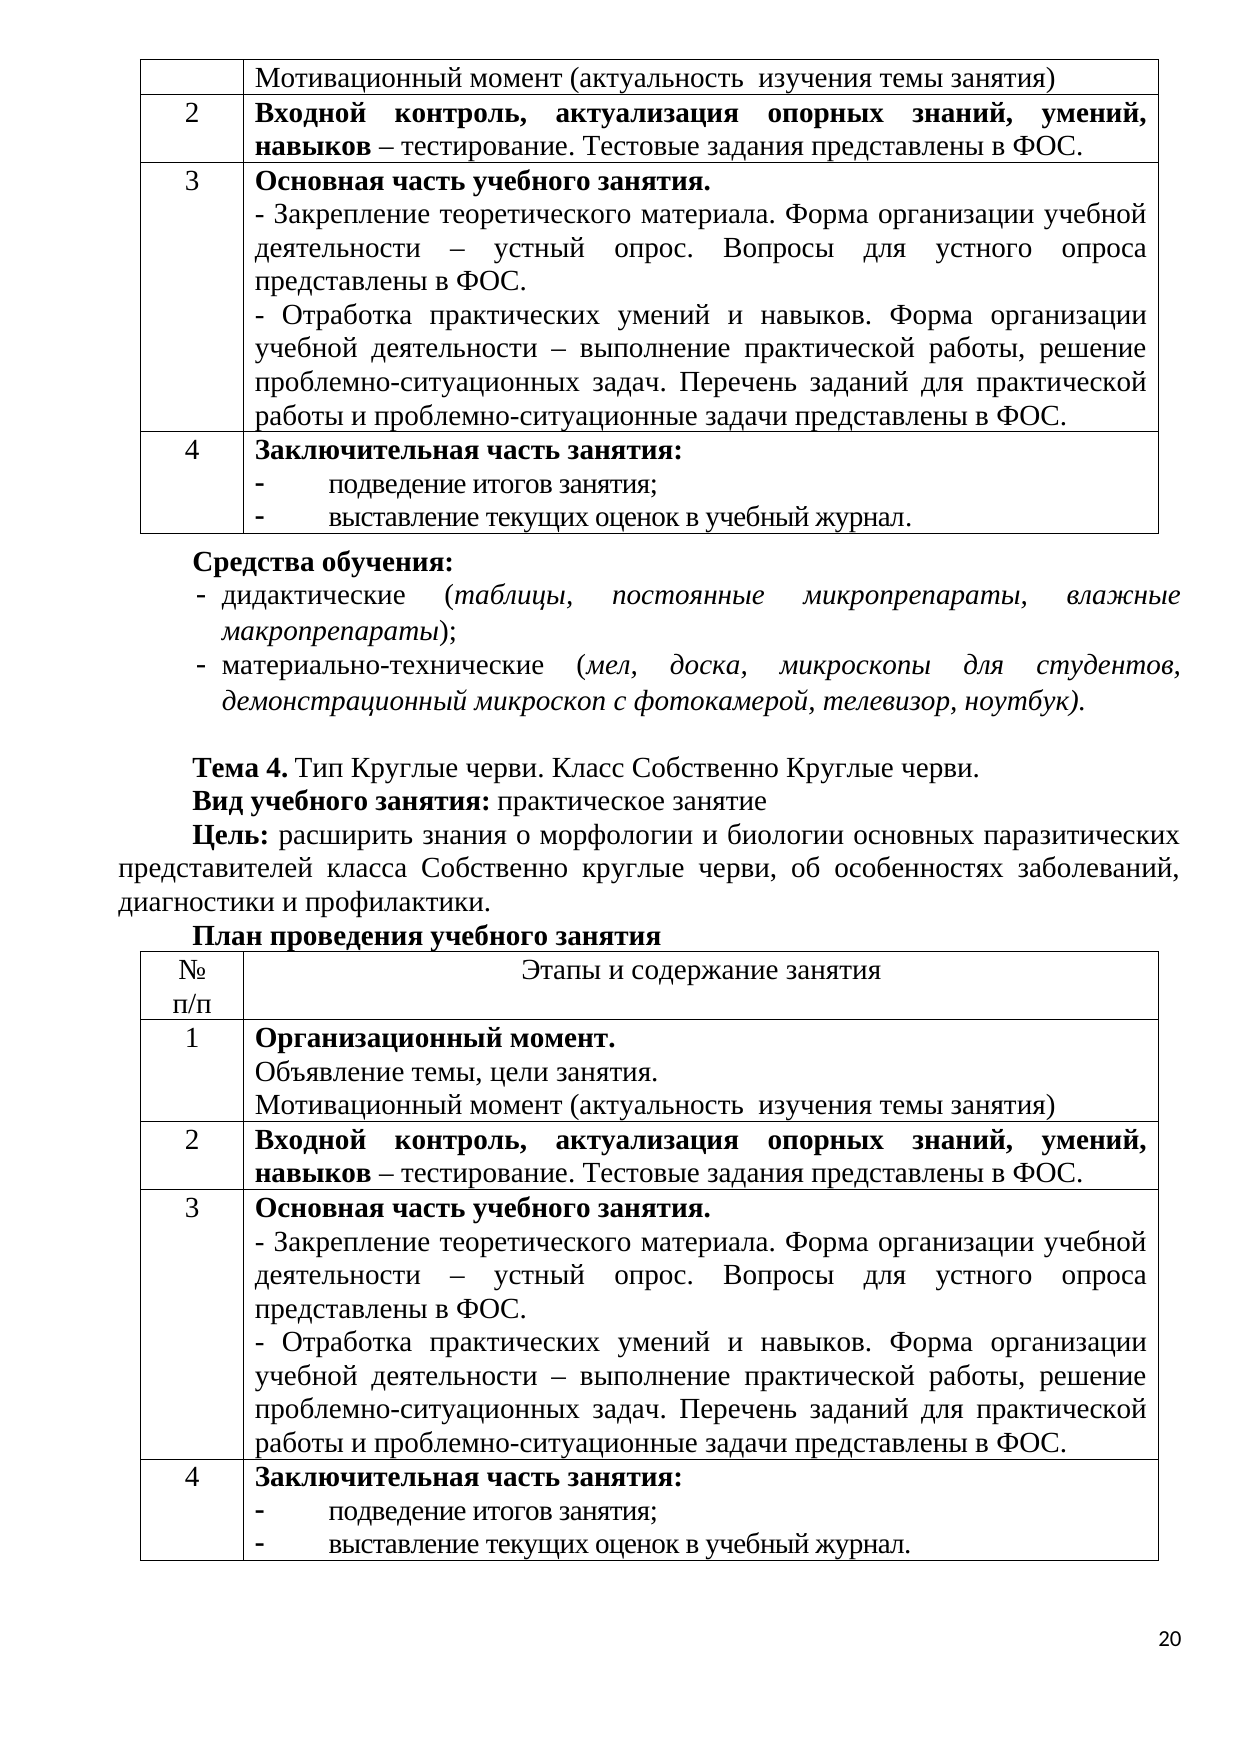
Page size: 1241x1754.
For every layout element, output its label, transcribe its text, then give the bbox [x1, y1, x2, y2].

table_cell Основная часть учебного занятия. - Закрепление теоретического материала. Форма организации учебной деятельности – устный опрос. Вопросы для устного опроса представлены в ФОС. - Отработка практических умений и навыков. Форма организации учебной деятельности – выполнение практической работы, решение проблемно-ситуационных задач. Перечень заданий для практической работы и проблемно-ситуационные задачи представлены в ФОС. [244, 163, 1158, 431]
text Цель: расширить знания о морфологии и биологии основных паразитических представителей класса Собственно круглые черви, об особенностях заболеваний, диагностики и профилактики. [118, 817, 1181, 918]
table_cell 4 [141, 432, 243, 533]
text Средства обучения: [118, 544, 1181, 577]
table_cell 4 [141, 1460, 243, 1560]
table_cell 3 [141, 163, 243, 431]
table_cell Организационный момент. Объявление темы, цели занятия. Мотивационный момент (актуальность изучения темы занятия) [244, 1020, 1158, 1121]
table_cell Входной контроль, актуализация опорных знаний, умений, навыков – тестирование. Тестовые задания представлены в ФОС. [244, 1122, 1158, 1189]
table_cell 1 [141, 60, 243, 94]
table_cell Входной контроль, актуализация опорных знаний, умений, навыков – тестирование. Тестовые задания представлены в ФОС. [244, 95, 1158, 162]
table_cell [244, 60, 1158, 94]
table_cell 2 [141, 1122, 243, 1189]
text План проведения учебного занятия [118, 918, 1181, 951]
text Тема 4. Тип Круглые черви. Класс Собственно Круглые черви. [118, 750, 1181, 783]
table_cell Заключительная часть занятия: подведение итогов занятия; выставление текущих оценок в учебный журнал. [244, 1460, 1158, 1560]
table_cell 3 [141, 1190, 243, 1458]
table_header Этапы и содержание занятия [244, 952, 1158, 1019]
text Вид учебного занятия: практическое занятие [118, 783, 1181, 817]
list материально-технические (мел, доска, микроскопы для студентов, демонстрационный микроскоп с фотокамерой, телевизор, ноутбук). [192, 647, 1181, 716]
table_cell 1 [141, 1020, 243, 1121]
table_cell Заключительная часть занятия: подведение итогов занятия; выставление текущих оценок в учебный журнал. [244, 432, 1158, 533]
table_cell 2 [141, 95, 243, 162]
list дидактические (таблицы, постоянные микропрепараты, влажные макропрепараты); [192, 577, 1181, 647]
table_cell Основная часть учебного занятия. - Закрепление теоретического материала. Форма организации учебной деятельности – устный опрос. Вопросы для устного опроса представлены в ФОС. - Отработка практических умений и навыков. Форма организации учебной деятельности – выполнение практической работы, решение проблемно-ситуационных задач. Перечень заданий для практической работы и проблемно-ситуационные задачи представлены в ФОС. [244, 1190, 1158, 1458]
table_header № п/п [141, 952, 243, 1019]
